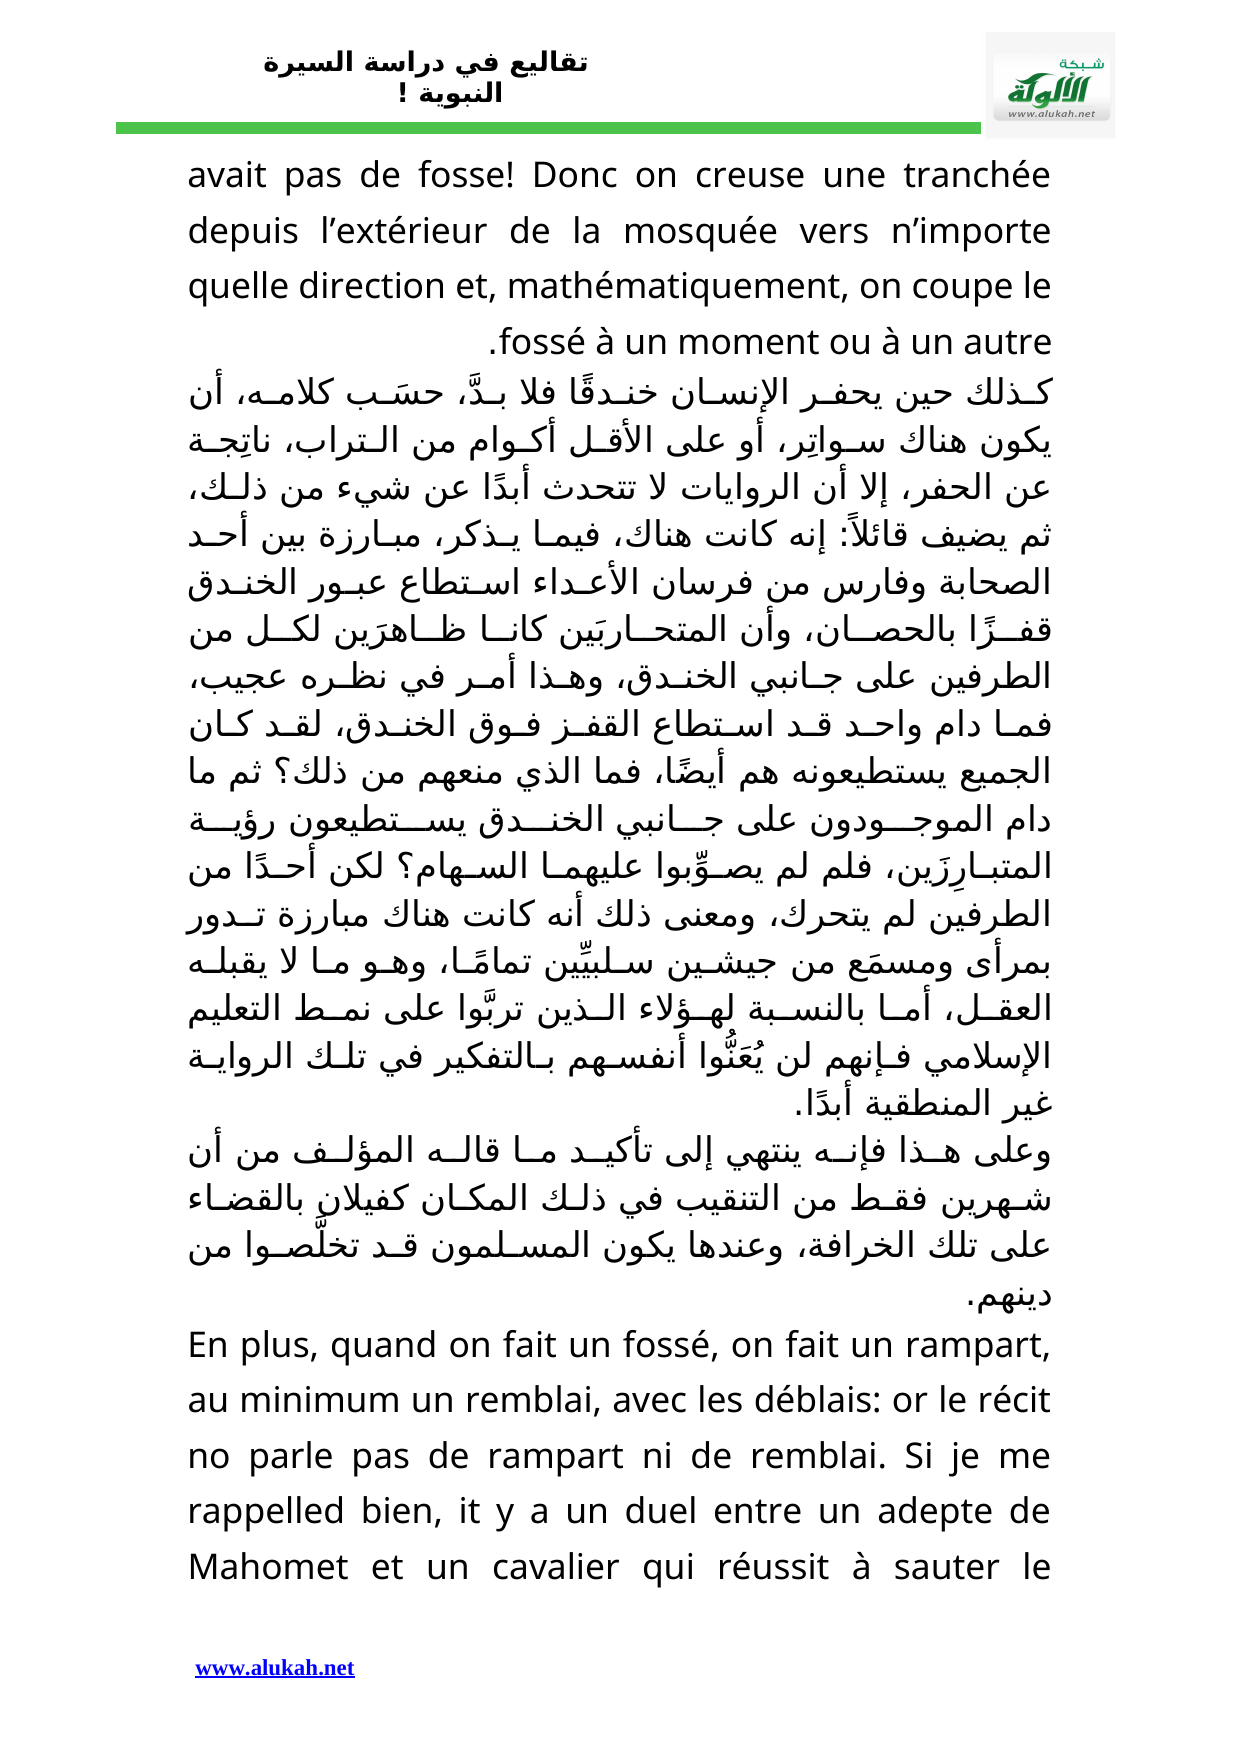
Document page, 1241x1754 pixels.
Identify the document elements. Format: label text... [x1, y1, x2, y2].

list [187, 150, 1053, 364]
text وعلى هذا فإنه ينتهي إلى تأكيد ما قاله المؤلف من أن شهرين فقط من التنقيب في ذلك المكان كفيلان بالقضاء على تلك الخرافة، وعندها يكون المسلمون قد تخلَّصوا من دينهم. [187, 1130, 1053, 1313]
text كذلك حين يحفر الإنسان خندقًا فلا بدَّ، حسَب كلامه، أن يكون هناك سواتِر، أو على الأقل أكوام من التراب، ناتِجة عن الحفر، إلا أن الروايات لا تتحدث أبدًا عن شيء من ذلك، ثم يضيف قائلاً: إنه كانت هناك، فيما يذكر، مبارزة بين أحد الصحابة وفارس من فرسان الأعداء استطاع عبور الخندق قفزًا بالحصان، وأن المتحاربَين كانا ظاهرَين لكل من الطرفين على جانبي الخندق، وهذا أمر في نظره عجيب، فما دام واحد قد استطاع القفز فوق الخندق، لقد كان الجميع يستطيعونه هم أيضًا، فما الذي منعهم من ذلك؟ ثم ما دام الموجودون على جانبي الخندق يستطيعون رؤية المتبارِزَين، فلم لم يصوِّبوا عليهما السهام؟ لكن أحدًا من الطرفين لم يتحرك، ومعنى ذلك أنه كانت هناك مبارزة تدور بمرأى ومسمَع من جيشين سلبيِّين تمامًا، وهو ما لا يقبله العقل، أما بالنسبة لهؤلاء الذين تربَّوا على نمط التعليم الإسلامي فإنهم لن يُعَنُّوا أنفسهم بالتفكير في تلك الرواية غير المنطقية أبدًا. [187, 372, 1053, 1124]
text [187, 1319, 1053, 1589]
